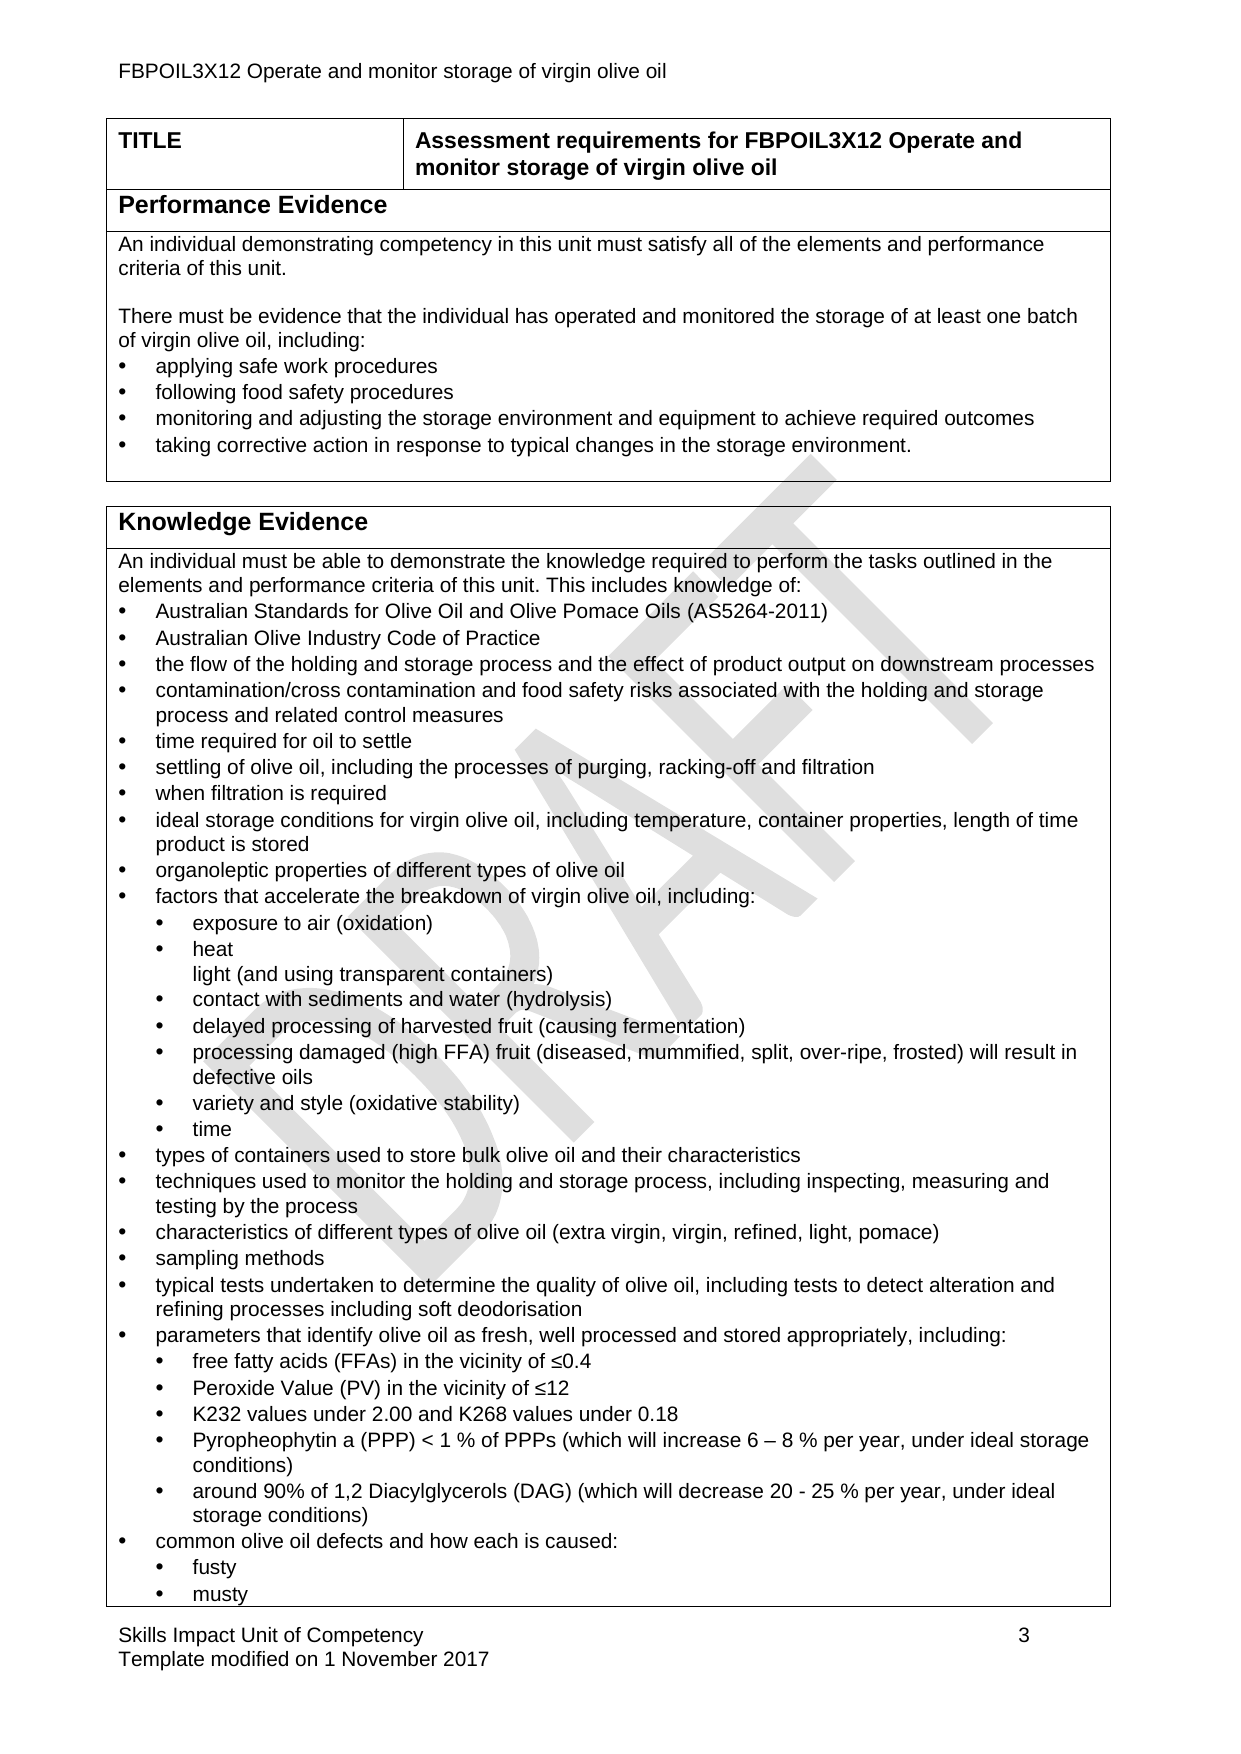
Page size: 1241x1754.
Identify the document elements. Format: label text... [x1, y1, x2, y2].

table_header Knowledge Evidence [107, 507, 1110, 548]
table_header Assessment requirements for FBPOIL3X12 Operate and monitor storage of virgin olive oil [404, 119, 1110, 188]
table_cell Performance Evidence [107, 190, 1110, 231]
table_cell An individual demonstrating competency in this unit must satisfy all of the elements and performance criteria of this unit. There must be evidence that the individual has operated and monitored the storage of at least one batch of virgin olive oil, including: applying safe work procedures following food safety procedures monitoring and adjusting the storage environment and equipment to achieve required outcomes taking corrective action in response to typical changes in the storage environment. [107, 232, 1110, 481]
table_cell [107, 549, 1110, 1606]
table_header TITLE [107, 119, 403, 188]
